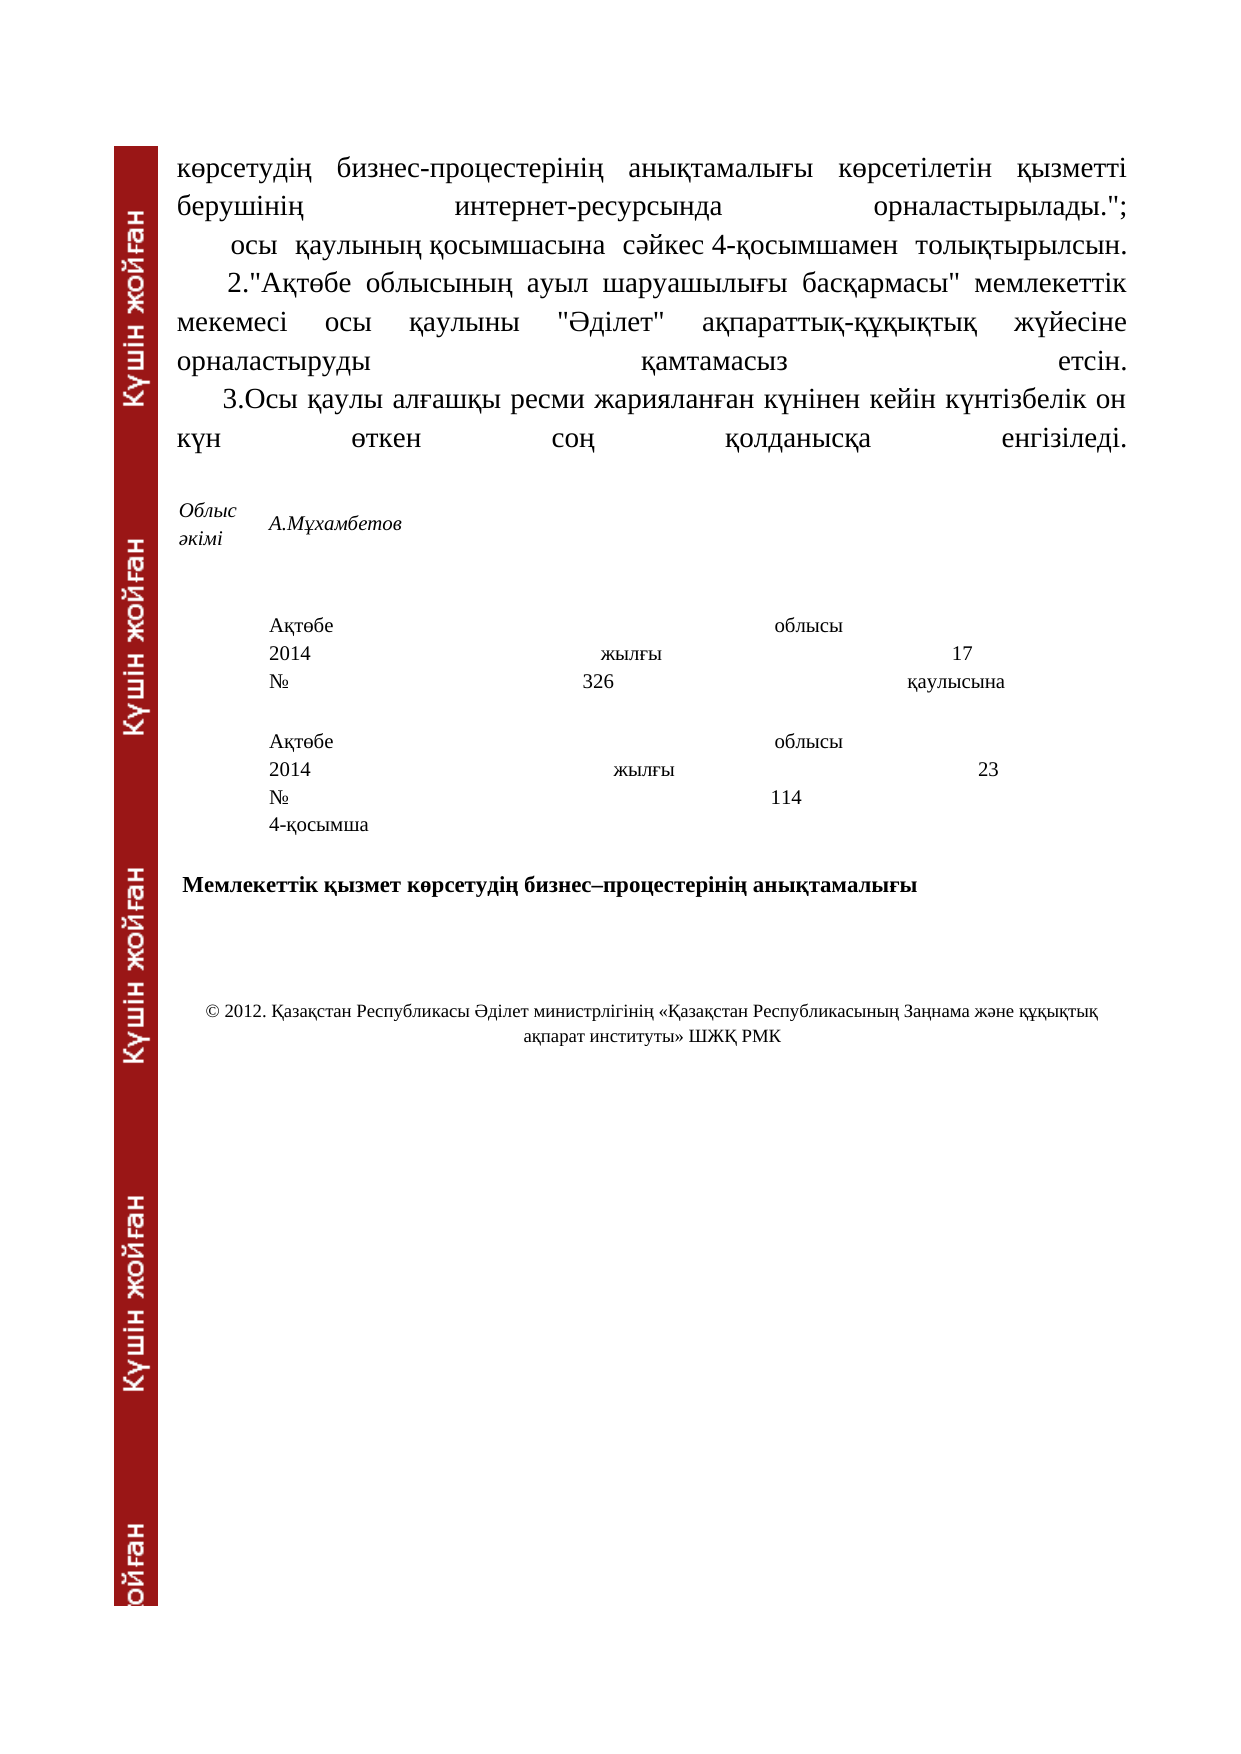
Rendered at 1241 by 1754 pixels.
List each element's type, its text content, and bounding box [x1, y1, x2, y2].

picture [114, 492, 158, 497]
table_cell [101, 728, 265, 871]
table_cell [101, 612, 265, 728]
table_cell Ақтөбе облысы әкімдігінің 2014 жылғы 23 сәуірдегі № 114 қаулысына 4-қосымша [265, 728, 1240, 871]
picture [114, 146, 158, 150]
text Мемлекеттік қызмет көрсетудің бизнес–процестерінің анықтамалығы [112, 871, 1128, 898]
table_cell Ақтөбе облысы әкімдігінің 2014 жылғы 17 қыркүйектегі № 326 қаулысына қосымша [265, 612, 1240, 728]
table_header Облыс әкімі [101, 497, 265, 612]
picture [114, 1046, 158, 1606]
picture [114, 898, 158, 1000]
table_header А.Мұхамбетов [265, 497, 1240, 612]
text © 2012. Қазақстан Республикасы Әділет министрлігінің «Қазақстан Республикасының Заңнама және құқықтық ақпарат институты» ШЖҚ РМК [112, 1000, 1128, 1046]
